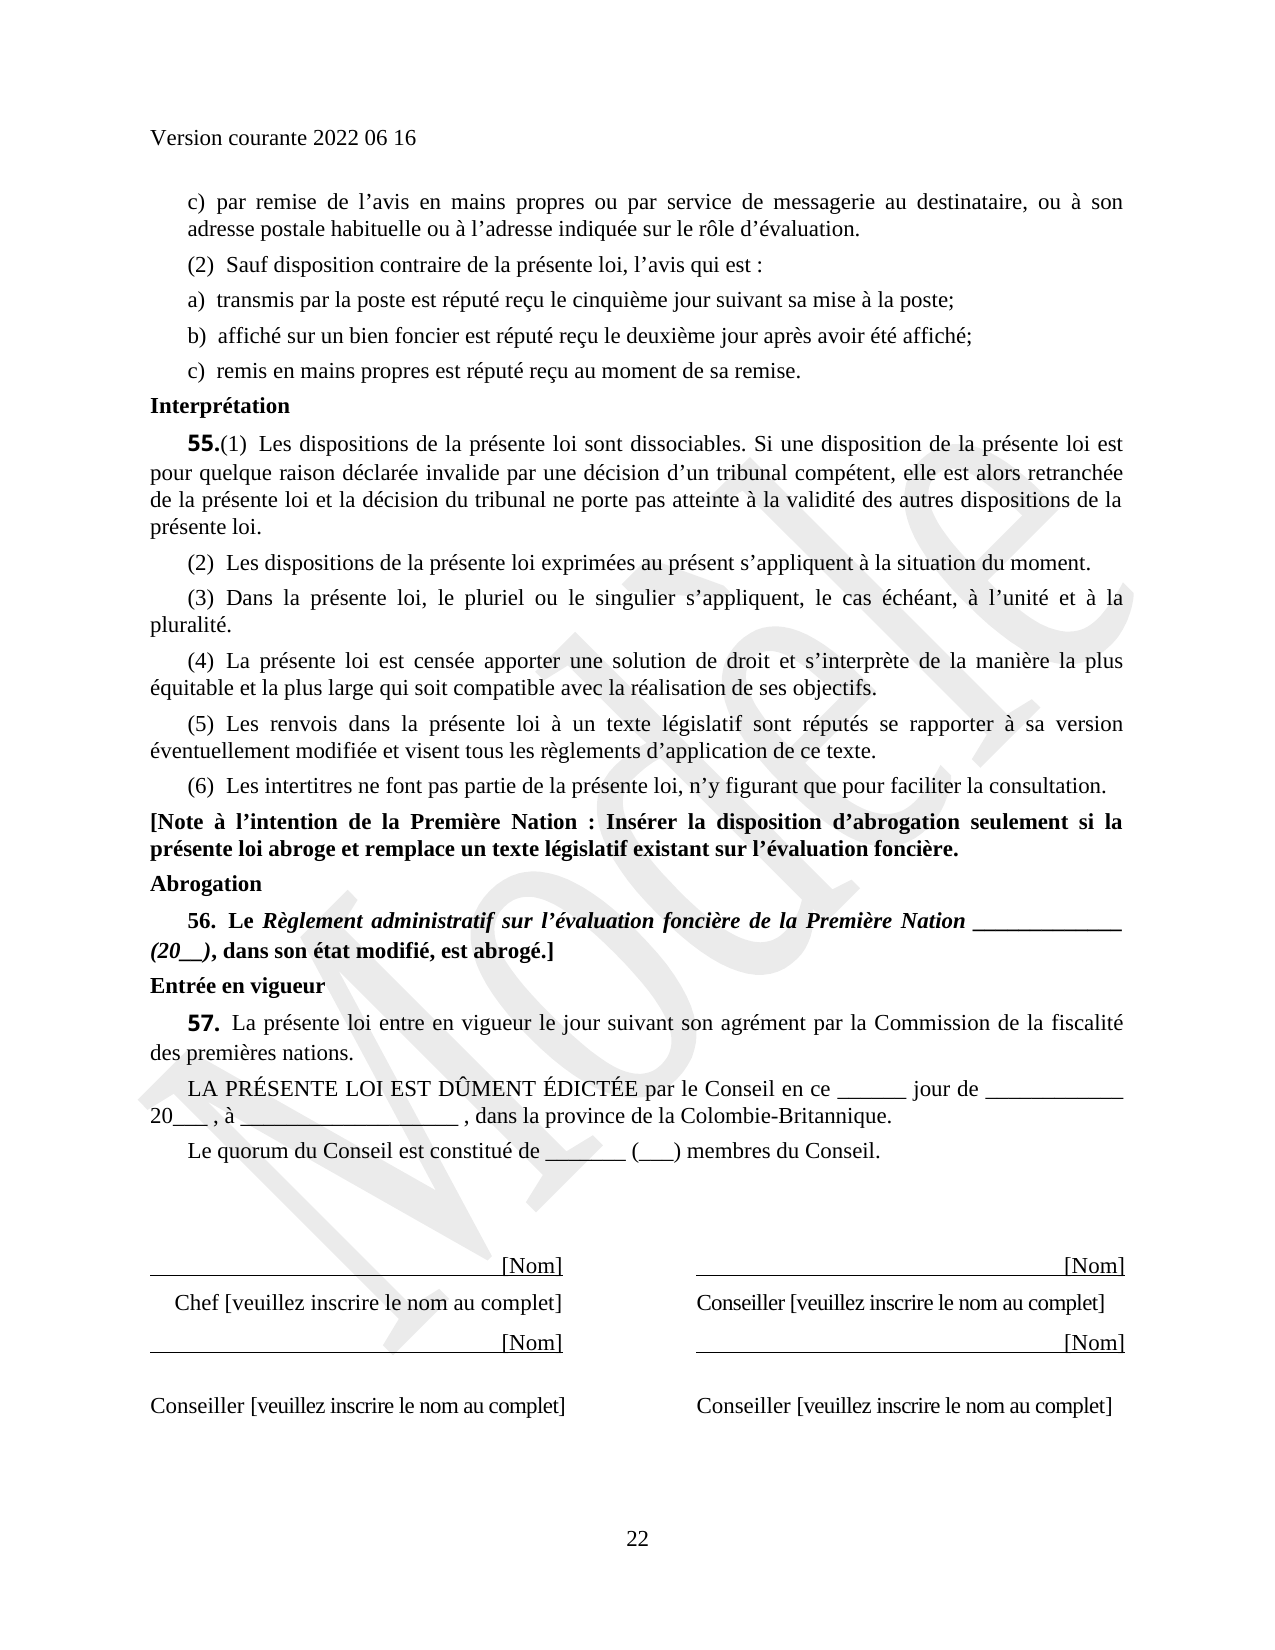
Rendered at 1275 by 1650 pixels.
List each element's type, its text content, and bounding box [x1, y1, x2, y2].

text Chef [veuillez inscrire le nom au complet] Conseiller [veuillez inscrire le nom au complet] [150, 1288, 1125, 1315]
text [Nom] [Nom] [150, 1328, 1125, 1382]
text Entrée en vigueur [150, 972, 1125, 999]
text [Note à l’intention de la Première Nation : Insérer la disposition d’abrogation seulement si la présente loi abroge et remplace un texte législatif existant sur l’évaluation foncière. [150, 807, 1125, 861]
text Interprétation [150, 392, 1125, 419]
text a) transmis par la poste est réputé reçu le cinquième jour suivant sa mise à la poste; [187, 286, 1125, 313]
text Abrogation [150, 869, 1125, 897]
text (4) La présente loi est censée apporter une solution de droit et s’interprète de la manière la plus équitable et la plus large qui soit compatible avec la réalisation de ses objectifs. [150, 646, 1125, 700]
text 56. Le Règlement administratif sur l’évaluation foncière de la Première Nation _____________ (20__), dans son état modifié, est abrogé.] [150, 905, 1125, 963]
text (3) Dans la présente loi, le pluriel ou le singulier s’appliquent, le cas échéant, à l’unité et à la pluralité. [150, 584, 1125, 638]
text (2) Les dispositions de la présente loi exprimées au présent s’appliquent à la situation du moment. [150, 548, 1125, 575]
text Conseiller [veuillez inscrire le nom au complet] Conseiller [veuillez inscrire le nom au complet] [150, 1392, 1125, 1419]
text c) par remise de l’avis en mains propres ou par service de messagerie au destinataire, ou à son adresse postale habituelle ou à l’adresse indiquée sur le rôle d’évaluation. [187, 187, 1125, 242]
text (6) Les intertitres ne font pas partie de la présente loi, n’y figurant que pour faciliter la consultation. [150, 771, 1125, 798]
text Le quorum du Conseil est constitué de _______ (___) membres du Conseil. [150, 1136, 1125, 1163]
text LA PRÉSENTE LOI EST DÛMENT ÉDICTÉE par le Conseil en ce ______ jour de ____________ 20___ , à ___________________ , dans la province de la Colombie-Britannique. [150, 1074, 1125, 1128]
text (2) Sauf disposition contraire de la présente loi, l’avis qui est : [150, 250, 1125, 277]
text (5) Les renvois dans la présente loi à un texte législatif sont réputés se rapporter à sa version éventuellement modifiée et visent tous les règlements d’application de ce texte. [150, 709, 1125, 763]
text [Nom] [Nom] [150, 1251, 1125, 1278]
text c) remis en mains propres est réputé reçu au moment de sa remise. [187, 356, 1125, 383]
text b) affiché sur un bien foncier est réputé reçu le deuxième jour après avoir été affiché; [187, 321, 1125, 348]
text 55.(1) Les dispositions de la présente loi sont dissociables. Si une disposition de la présente loi est pour quelque raison déclarée invalide par une décision d’un tribunal compétent, elle est alors retranchée de la présente loi et la décision du tribunal ne porte pas atteinte à la validité des autres dispositions de la présente loi. [150, 427, 1125, 540]
text 57. La présente loi entre en vigueur le jour suivant son agrément par la Commission de la fiscalité des premières nations. [150, 1007, 1125, 1065]
